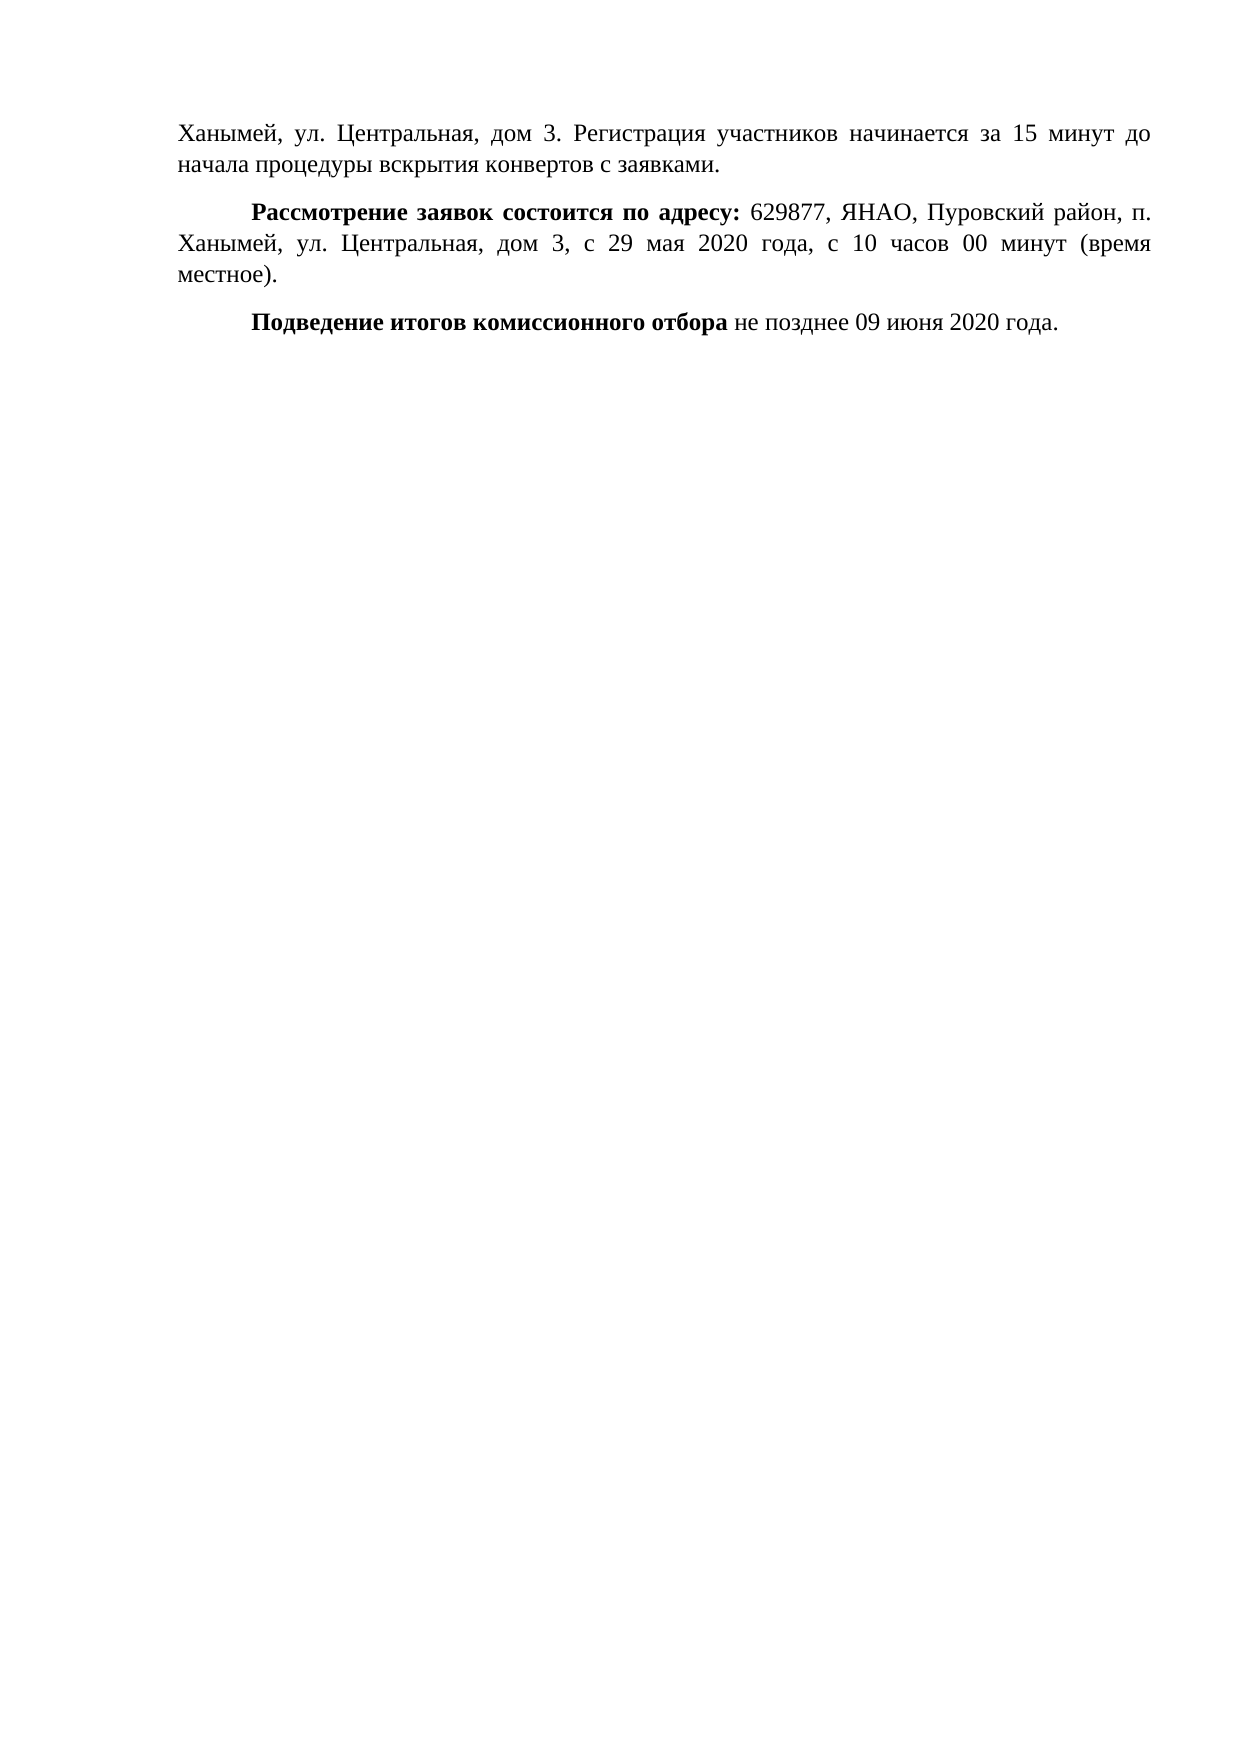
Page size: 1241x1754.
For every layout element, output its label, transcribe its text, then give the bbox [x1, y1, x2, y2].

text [177, 118, 1152, 178]
text Подведение итогов комиссионного отбора не позднее 09 июня 2020 года. [177, 307, 1152, 335]
text Рассмотрение заявок состоится по адресу: 629877, ЯНАО, Пуровский район, п. Ханымей, ул. Центральная, дом 3, с 29 мая 2020 года, с 10 часов 00 минут (время местное). [177, 197, 1152, 288]
